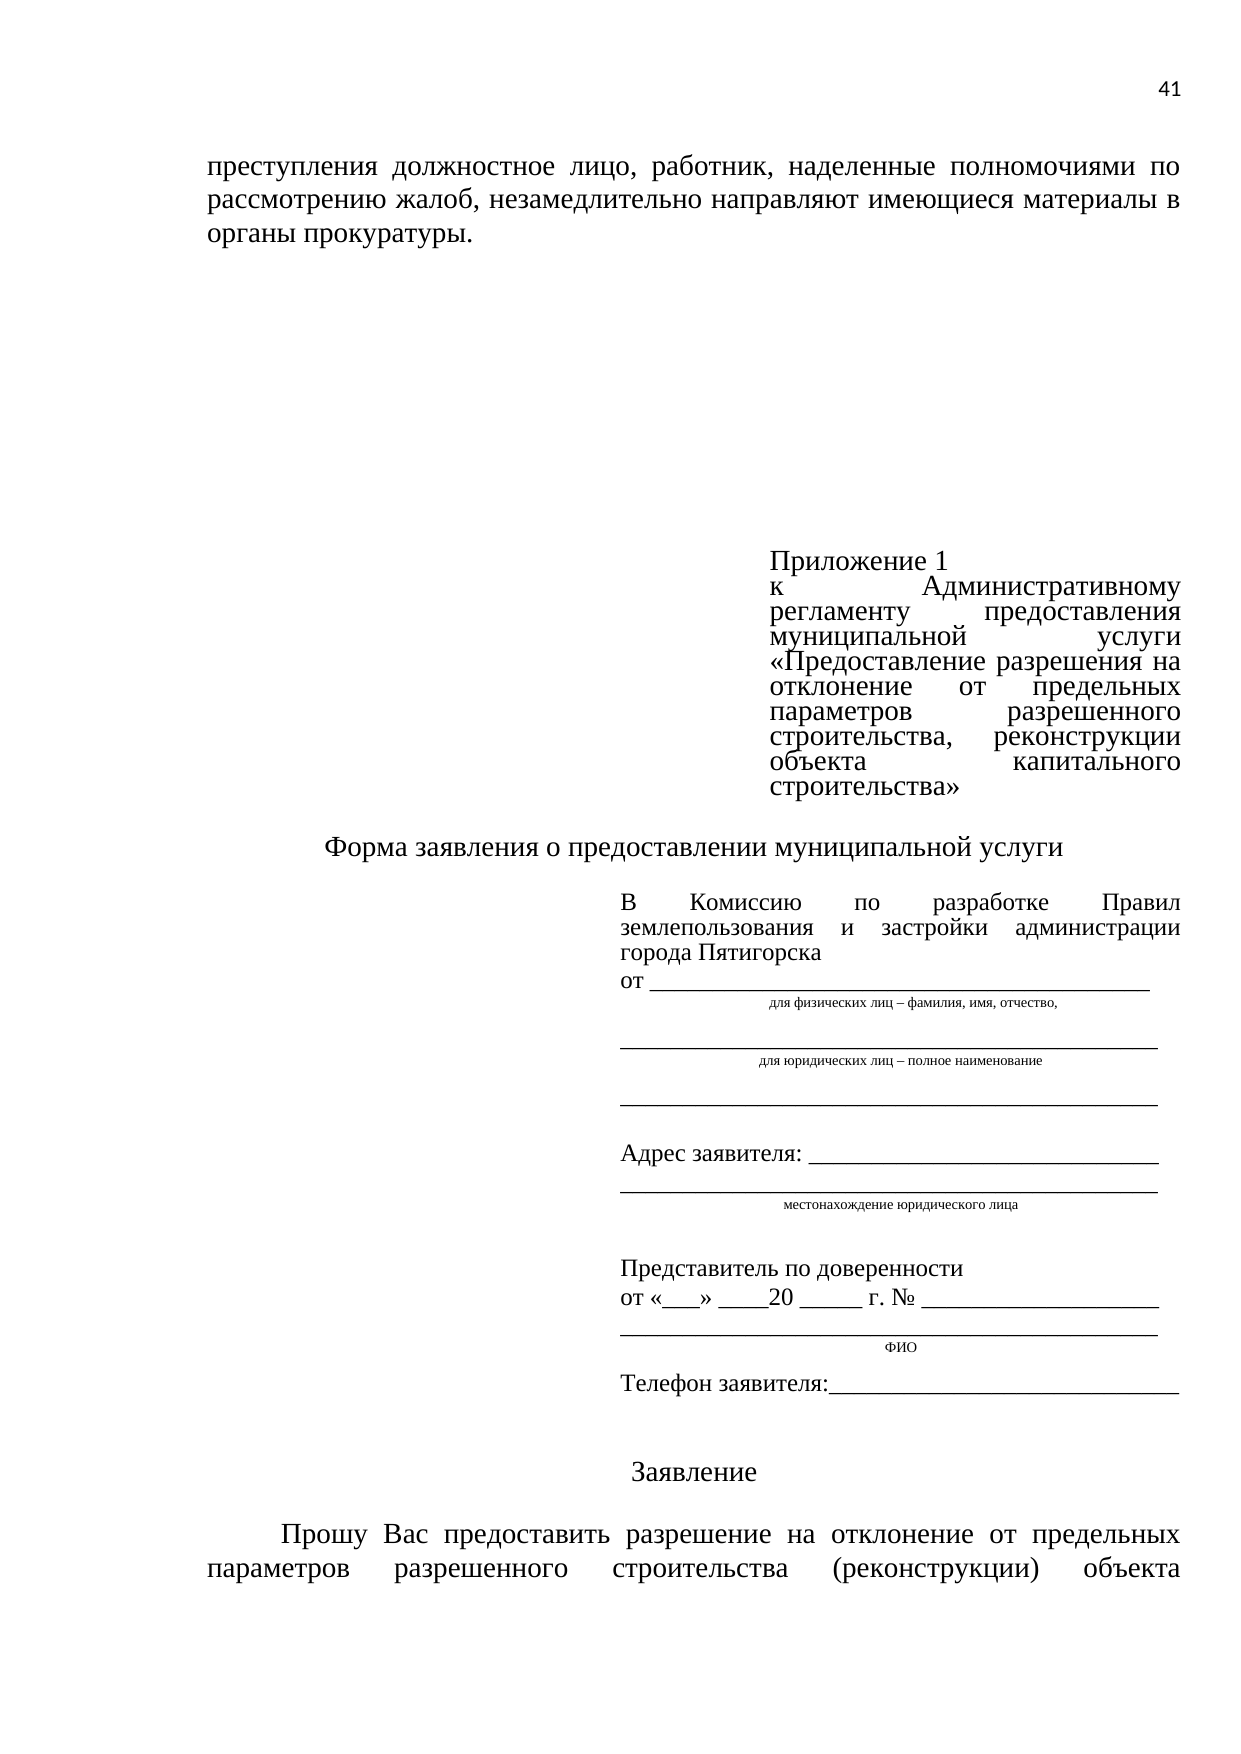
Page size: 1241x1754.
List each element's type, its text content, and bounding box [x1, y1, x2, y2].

text к Административному регламенту предоставления муниципальной услуги «Предоставление разрешения на отклонение от предельных параметров разрешенного строительства, реконструкции объекта капитального строительства» [769, 575, 1181, 800]
text от «___» ____20 _____ г. № ___________________ [620, 1282, 1181, 1311]
text Телефон заявителя:____________________________ [620, 1368, 1181, 1397]
text для юридических лиц – полное наименование [620, 1052, 1181, 1081]
text Заявление [207, 1454, 1181, 1488]
text Адрес заявителя: ____________________________ [620, 1138, 1181, 1167]
text ___________________________________________ [620, 1081, 1181, 1109]
text ___________________________________________ [620, 1311, 1181, 1339]
text Представитель по доверенности [620, 1253, 1181, 1282]
text В Комиссию по разработке Правил землепользования и застройки администрации города Пятигорска [620, 891, 1181, 966]
text ___________________________________________ [620, 1023, 1181, 1052]
text ___________________________________________ [620, 1167, 1181, 1196]
text ФИО [620, 1339, 1181, 1368]
text местонахождение юридического лица [620, 1196, 1181, 1224]
text Приложение 1 [769, 550, 1181, 575]
text для физических лиц – фамилия, имя, отчество, [620, 994, 1181, 1023]
text Форма заявления о предоставлении муниципальной услуги [207, 829, 1181, 862]
text от ________________________________________ [620, 966, 1181, 994]
